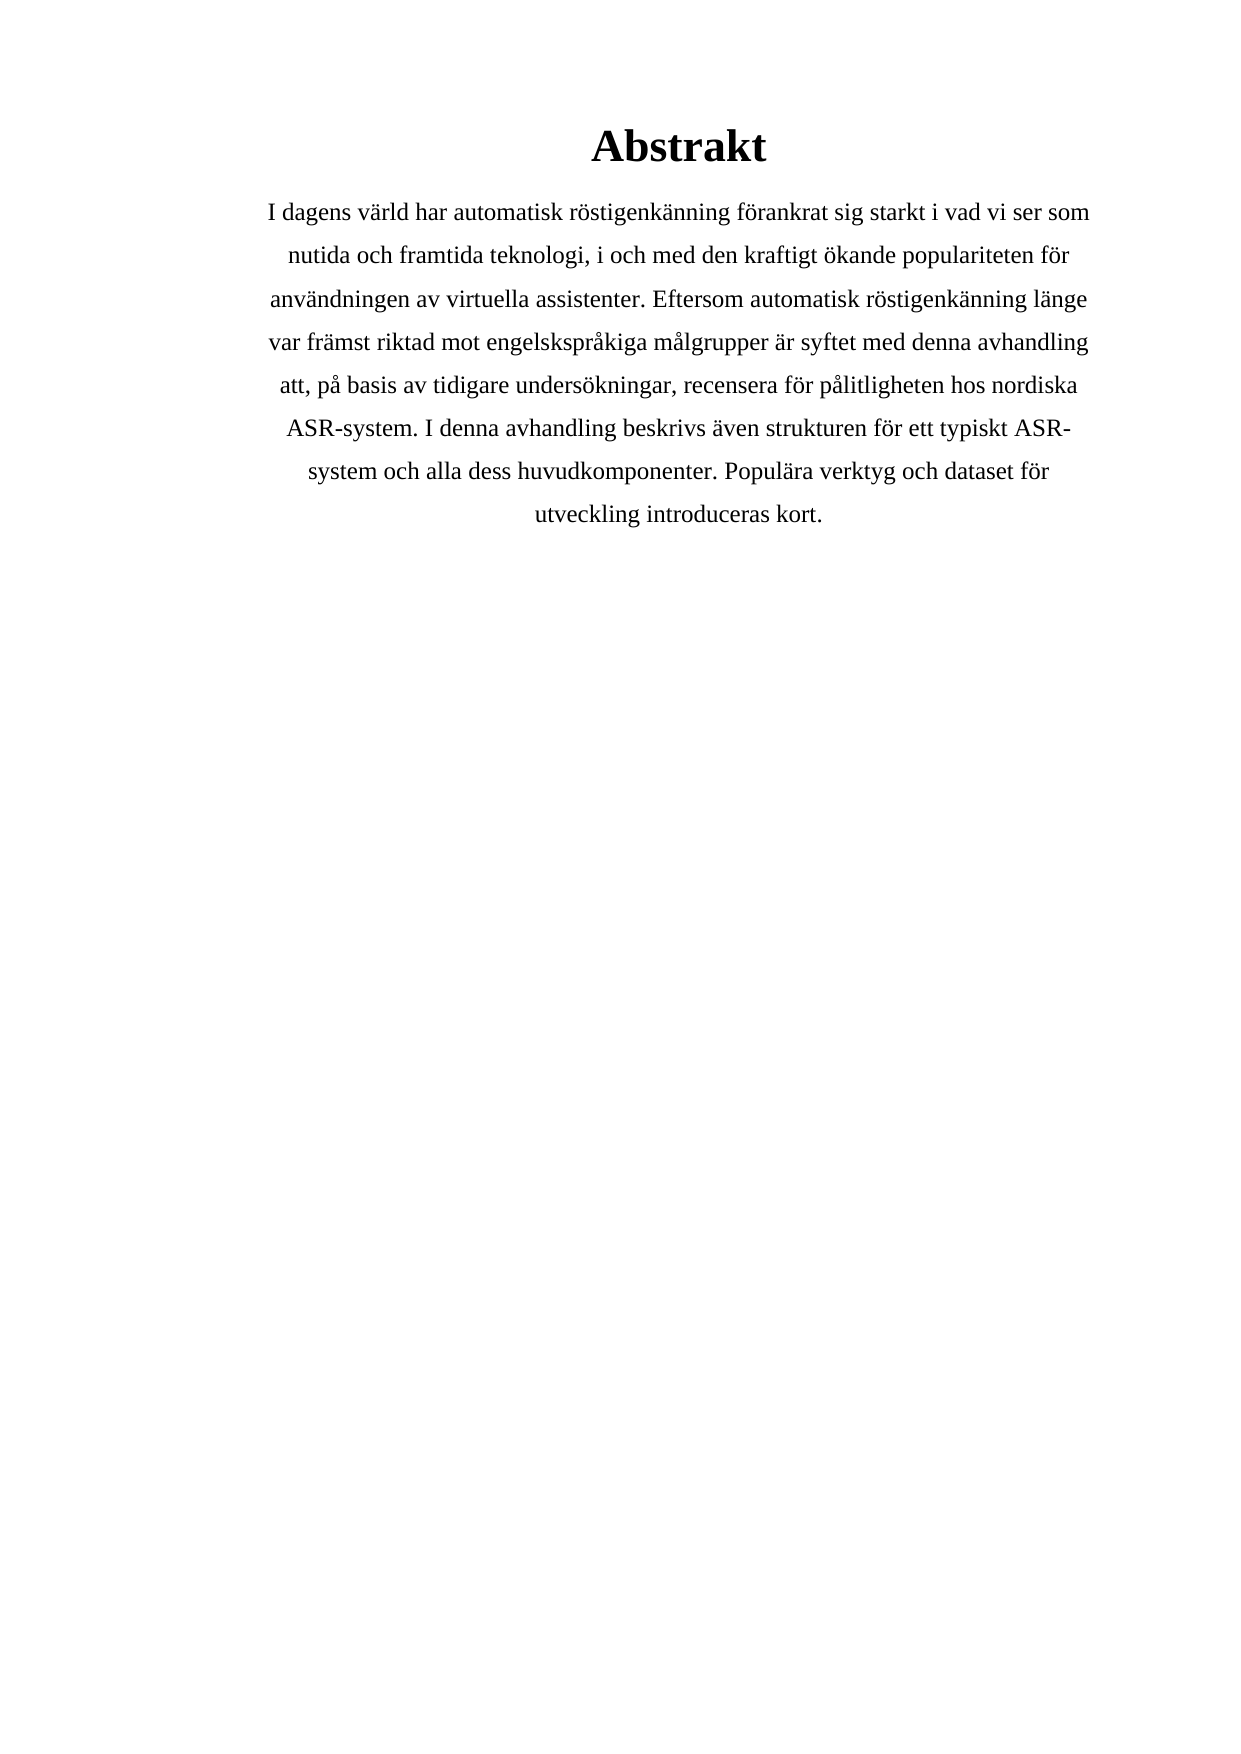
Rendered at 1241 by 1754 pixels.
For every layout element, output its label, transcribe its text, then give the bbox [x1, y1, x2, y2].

text Abstrakt [265, 118, 1092, 171]
text I dagens värld har automatisk röstigenkänning förankrat sig starkt i vad vi ser som nutida och framtida teknologi, i och med den kraftigt ökande populariteten för användningen av virtuella assistenter. Eftersom automatisk röstigenkänning länge var främst riktad mot engelskspråkiga målgrupper är syftet med denna avhandling att, på basis av tidigare undersökningar, recensera för pålitligheten hos nordiska ASR-system. I denna avhandling beskrivs även strukturen för ett typiskt ASR-system och alla dess huvudkomponenter. Populära verktyg och dataset för utveckling introduceras kort. [265, 197, 1092, 528]
